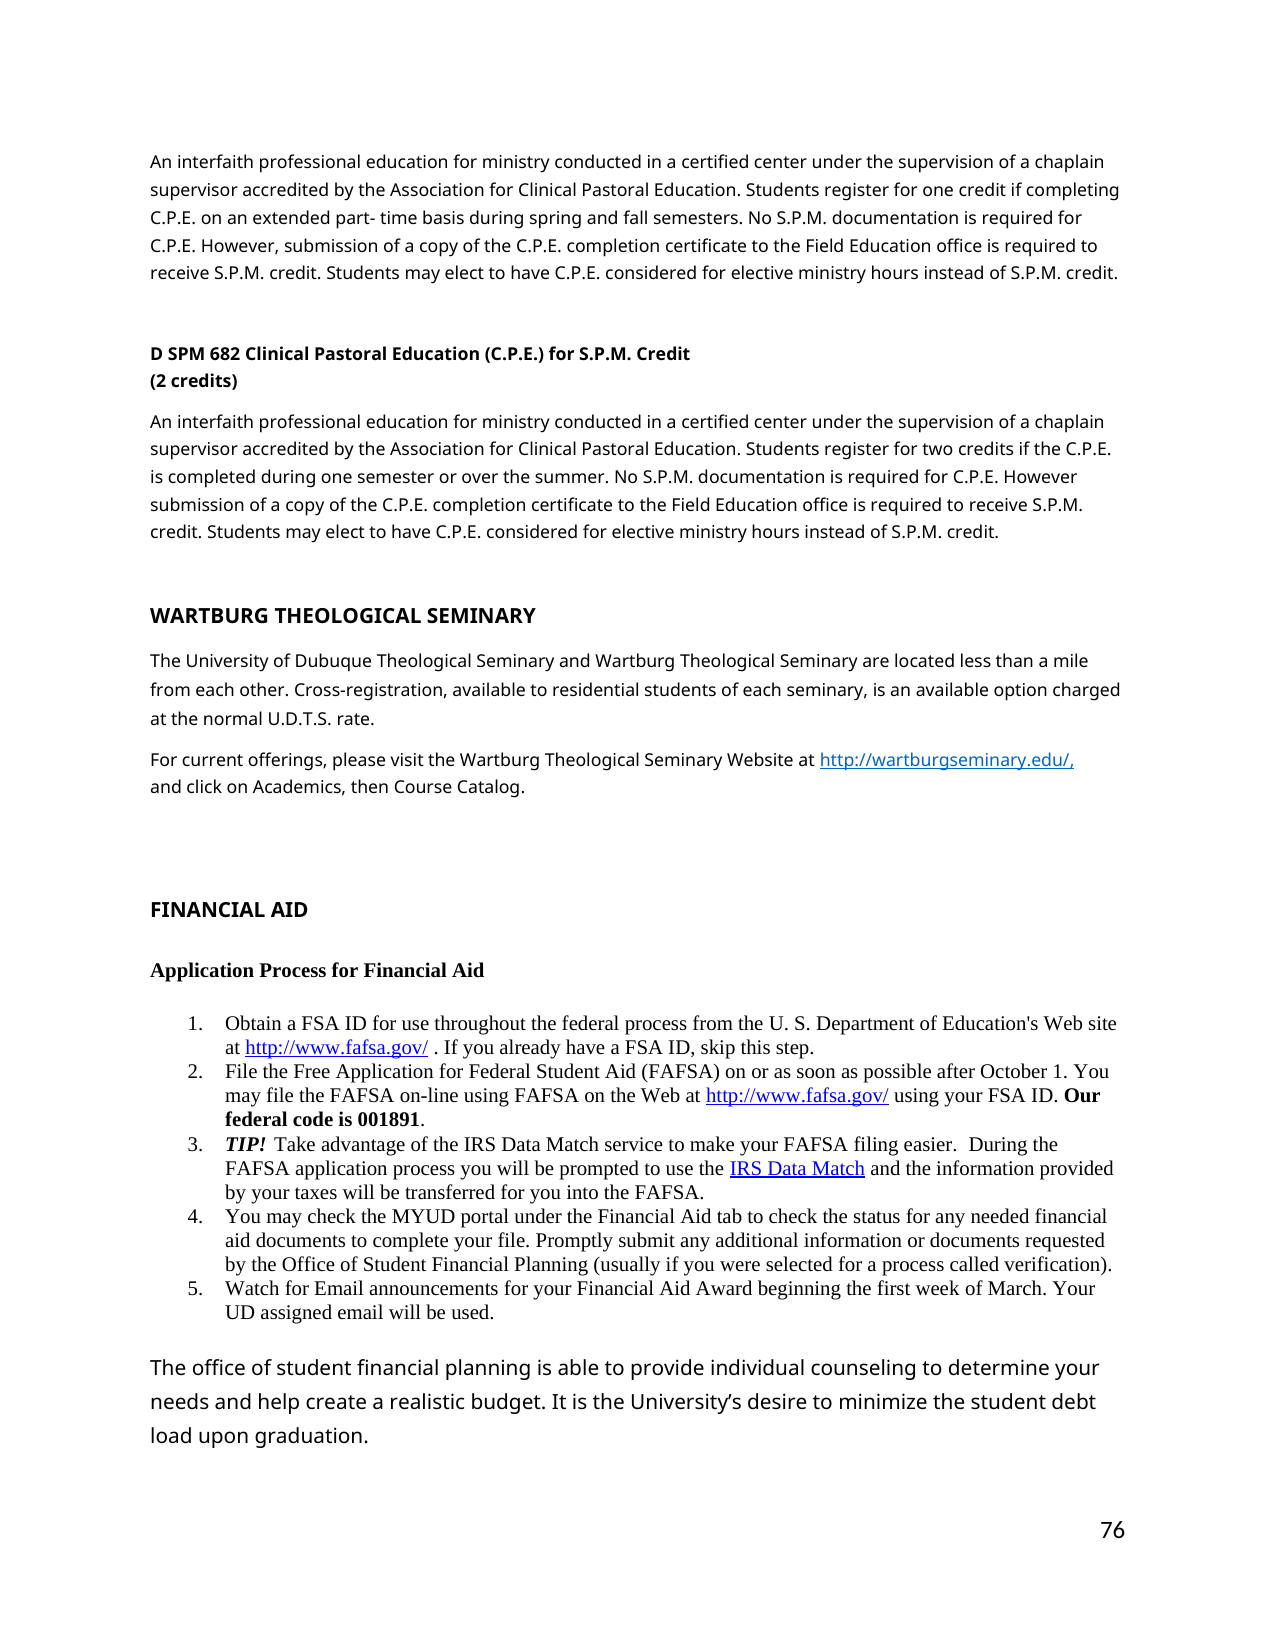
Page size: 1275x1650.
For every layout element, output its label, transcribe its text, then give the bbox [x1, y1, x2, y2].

text An interfaith professional education for ministry conducted in a certified center under the supervision of a chaplain supervisor accredited by the Association for Clinical Pastoral Education. Students register for two credits if the C.P.E. is completed during one semester or over the summer. No S.P.M. documentation is required for C.P.E. However submission of a copy of the C.P.E. completion certificate to the Field Education office is required to receive S.P.M. credit. Students may elect to have C.P.E. considered for elective ministry hours instead of S.P.M. credit. [150, 409, 1125, 544]
text The University of Dubuque Theological Seminary and Wartburg Theological Seminary are located less than a mile from each other. Cross-registration, available to residential students of each seminary, is an available option charged at the normal U.D.T.S. rate. [150, 648, 1125, 730]
list You may check the MYUD portal under the Financial Aid tab to check the status for any needed financial aid documents to complete your file. Promptly submit any additional information or documents requested by the Office of Student Financial Planning (usually if you were selected for a process called verification). [187, 1204, 1125, 1276]
text Application Process for Financial Aid [150, 958, 1125, 982]
text An interfaith professional education for ministry conducted in a certified center under the supervision of a chaplain supervisor accredited by the Association for Clinical Pastoral Education. Students register for one credit if completing C.P.E. on an extended part- time basis during spring and fall semesters. No S.P.M. documentation is required for C.P.E. However, submission of a copy of the C.P.E. completion certificate to the Field Education office is required to receive S.P.M. credit. Students may elect to have C.P.E. considered for elective ministry hours instead of S.P.M. credit. [150, 150, 1125, 285]
list File the Free Application for Federal Student Aid (FAFSA) on or as soon as possible after October 1. You may file the FAFSA on-line using FAFSA on the Web at http://www.fafsa.gov/ using your FSA ID. Our federal code is 001891. [187, 1059, 1125, 1131]
text WartbUrg theological seminary [150, 602, 1125, 630]
text The office of student financial planning is able to provide individual counseling to determine your needs and help create a realistic budget. It is the University’s desire to minimize the student debt load upon graduation. [150, 1353, 1125, 1450]
text For current offerings, please visit the Wartburg Theological Seminary Website at http://wartburgseminary.edu/, and click on Academics, then Course Catalog. [150, 748, 1125, 799]
list TIP! Take advantage of the IRS Data Match service to make your FAFSA filing easier. During the FAFSA application process you will be prompted to use the IRS Data Match and the information provided by your taxes will be transferred for you into the FAFSA. [187, 1131, 1125, 1204]
text financial aiD [150, 895, 1125, 923]
list Watch for Email announcements for your Financial Aid Award beginning the first week of March. Your UD assigned email will be used. [187, 1276, 1125, 1324]
text D SPM 682 Clinical Pastoral Education (C.P.E.) for S.P.M. Credit [150, 341, 1125, 365]
list Obtain a FSA ID for use throughout the federal process from the U. S. Department of Education's Web site at http://www.fafsa.gov/ . If you already have a FSA ID, skip this step. [187, 1011, 1125, 1059]
text (2 credits) [150, 369, 1125, 393]
